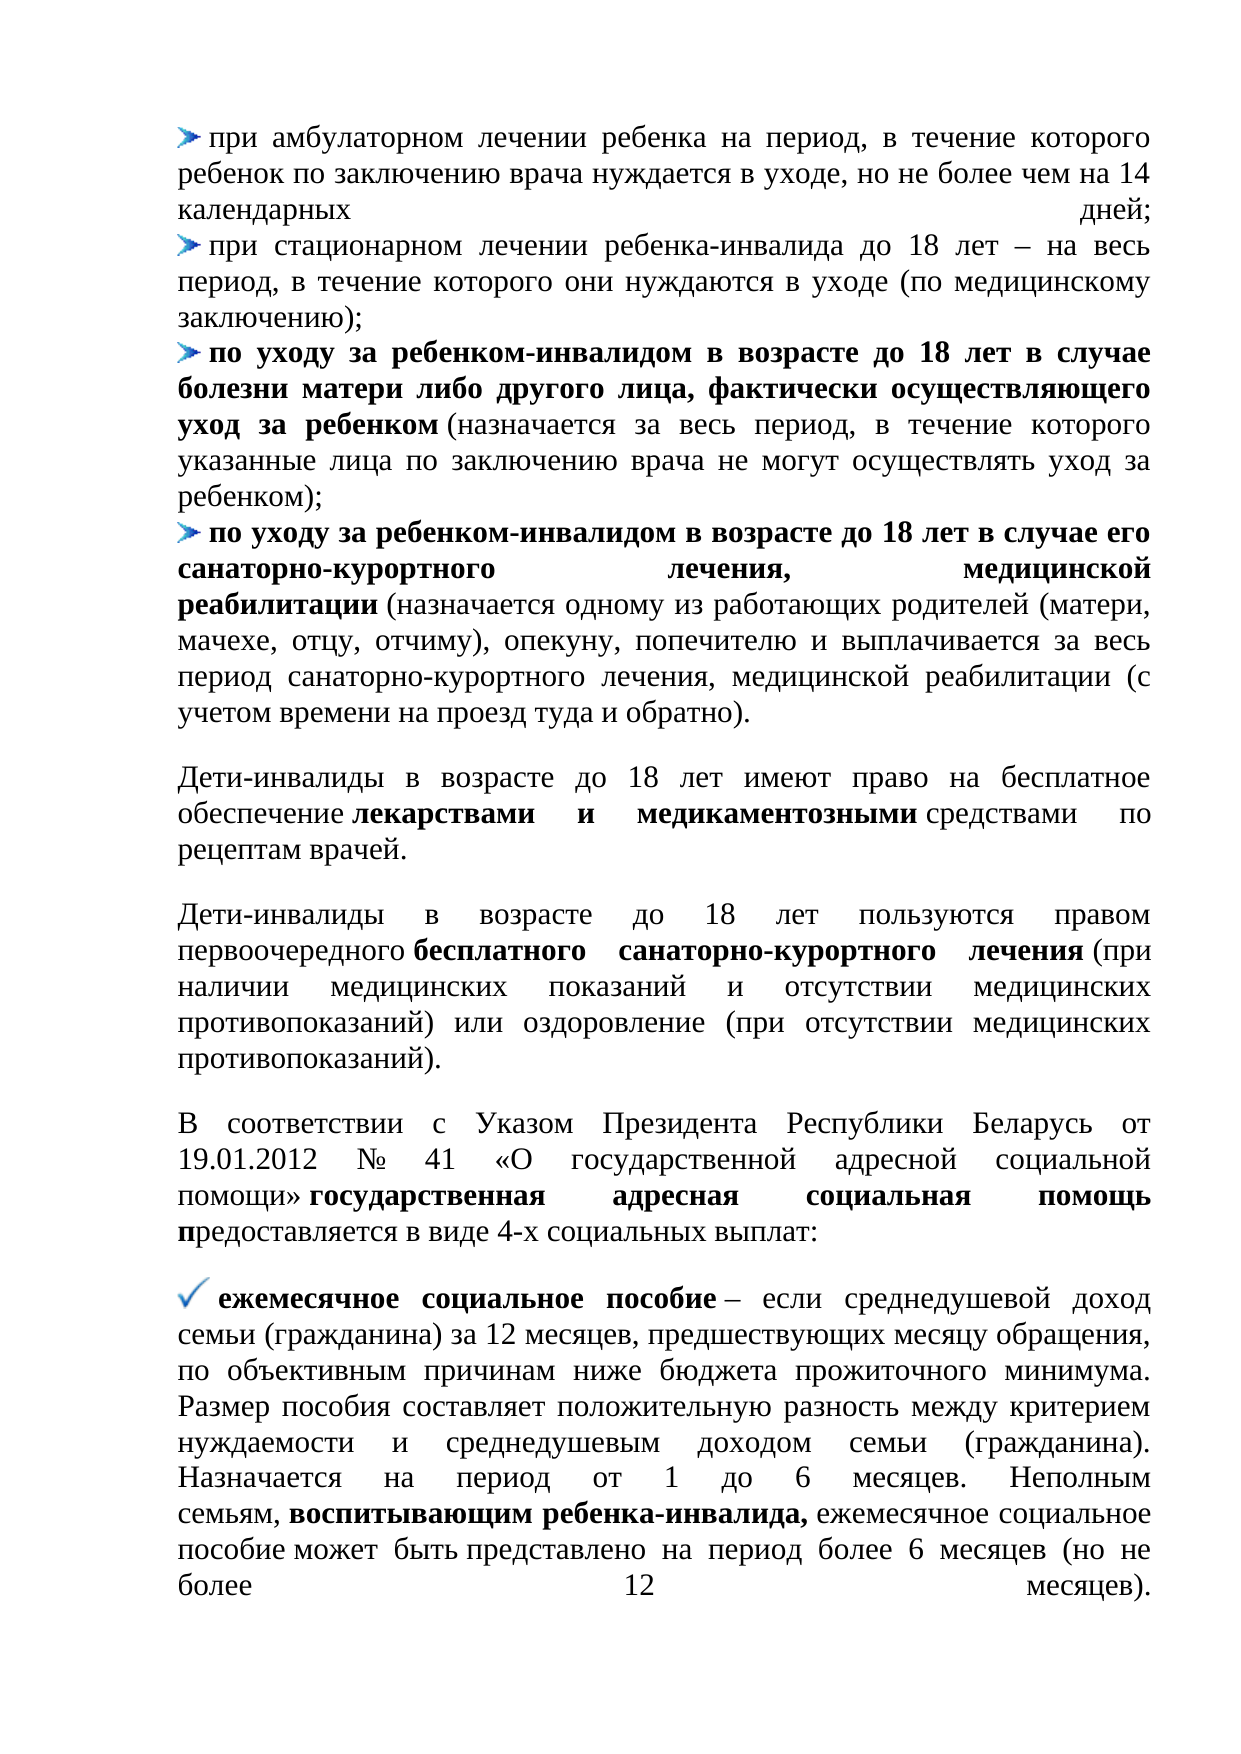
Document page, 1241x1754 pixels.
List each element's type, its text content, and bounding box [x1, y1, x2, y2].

picture [177, 234, 201, 256]
text В соответствии с Указом Президента Республики Беларусь от 19.01.2012 № 41 «О государственной адресной социальной помощи» государственная адресная социальная помощь предоставляется в виде 4-х социальных выплат: [177, 1104, 1152, 1248]
text при амбулаторном лечении ребенка на период, в течение которого ребенок по заключению врача нуждается в уходе, но не более чем на 14 календарных дней; при стационарном лечении ребенка-инвалида до 18 лет – на весь период, в течение которого они нуждаются в уходе (по медицинскому заключению); по уходу за ребенком-инвалидом в возрасте до 18 лет в случае болезни матери либо другого лица, фактически осуществляющего уход за ребенком (назначается за весь период, в течение которого указанные лица по заключению врача не могут осуществлять уход за ребенком); по уходу за ребенком-инвалидом в возрасте до 18 лет в случае его санаторно-курортного лечения, медицинской реабилитации (назначается одному из работающих родителей (матери, мачехе, отцу, отчиму), опекуну, попечителю и выплачивается за весь период санаторно-курортного лечения, медицинской реабилитации (с учетом времени на проезд туда и обратно). [177, 118, 1152, 729]
picture [177, 1277, 210, 1309]
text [177, 1277, 1152, 1602]
picture [177, 522, 201, 543]
picture [177, 342, 201, 363]
text Дети-инвалиды в возрасте до 18 лет пользуются правом первоочередного бесплатного санаторно-курортного лечения (при наличии медицинских показаний и отсутствии медицинских противопоказаний) или оздоровление (при отсутствии медицинских противопоказаний). [177, 895, 1152, 1075]
picture [177, 127, 201, 148]
text Дети-инвалиды в возрасте до 18 лет имеют право на бесплатное обеспечение лекарствами и медикаментозными средствами по рецептам врачей. [177, 758, 1152, 866]
